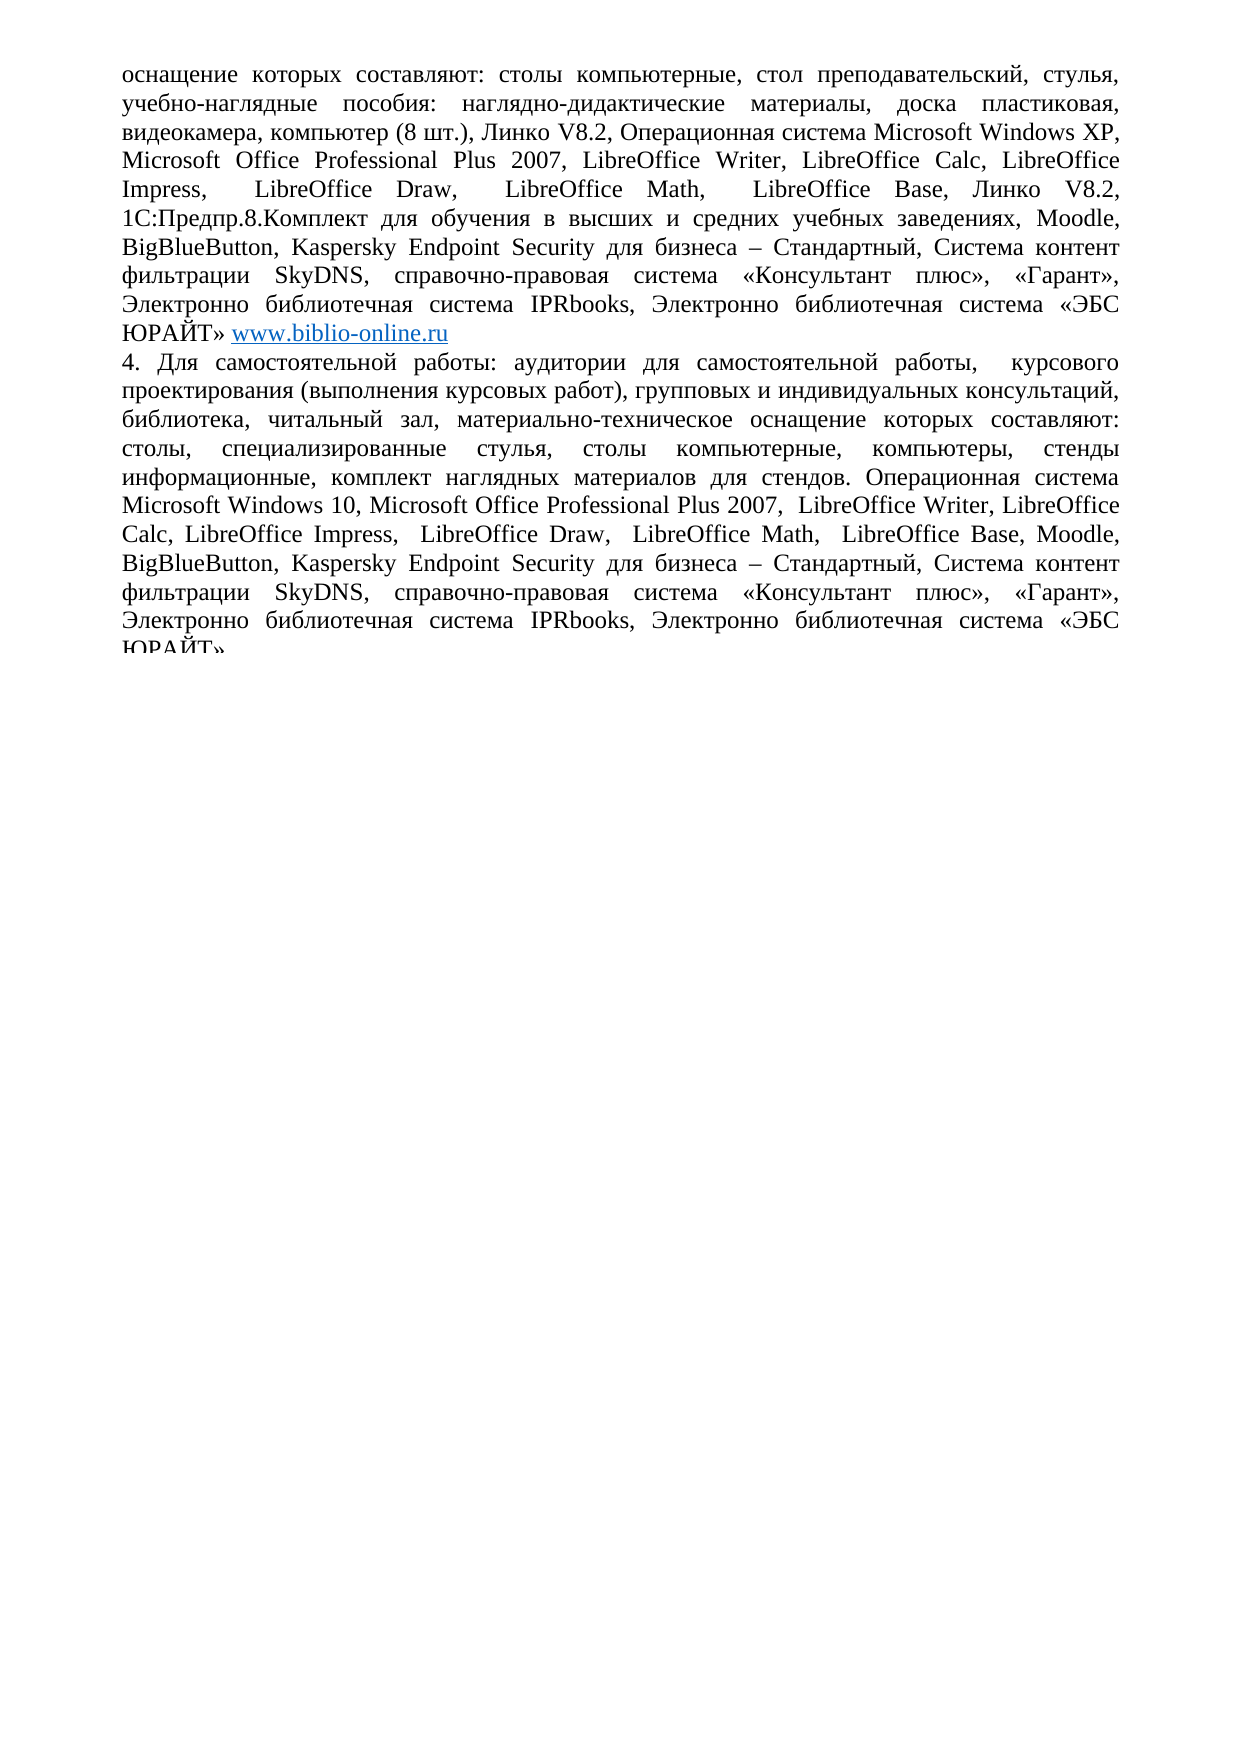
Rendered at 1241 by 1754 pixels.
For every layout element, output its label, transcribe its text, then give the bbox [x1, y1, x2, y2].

table_header оснащение которых составляют: столы компьютерные, стол преподавательский, стулья, учебно-наглядные пособия: наглядно-дидактические материалы, доска пластиковая, видеокамера, компьютер (8 шт.), Линко V8.2, Операционная система Microsoft Windows XP, Microsoft Office Professional Plus 2007, LibreOffice Writer, LibreOffice Calc, LibreOffice Impress, LibreOffice Draw, LibreOffice Math, LibreOffice Base, Линко V8.2, 1С:Предпр.8.Комплект для обучения в высших и средних учебных заведениях, Moodle, BigBlueButton, Kaspersky Endpoint Security для бизнеса – Стандартный, Система контент фильтрации SkyDNS, справочно-правовая система «Консультант плюс», «Гарант», Электронно библиотечная система IPRbooks, Электронно библиотечная система «ЭБС ЮРАЙТ» www.biblio-online.ru 4. Для самостоятельной работы: аудитории для самостоятельной работы, курсового проектирования (выполнения курсовых работ), групповых и индивидуальных консультаций, библиотека, читальный зал, материально-техническое оснащение которых составляют: столы, специализированные стулья, столы компьютерные, компьютеры, стенды информационные, комплект наглядных материалов для стендов. Операционная система Microsoft Windows 10, Microsoft Office Professional Plus 2007, LibreOffice Writer, LibreOffice Calc, LibreOffice Impress, LibreOffice Draw, LibreOffice Math, LibreOffice Base, Moodle, BigBlueButton, Kaspersky Endpoint Security для бизнеса – Стандартный, Система контент фильтрации SkyDNS, справочно-правовая система «Консультант плюс», «Гарант», Электронно библиотечная система IPRbooks, Электронно библиотечная система «ЭБС ЮРАЙТ». [118, 59, 1124, 652]
